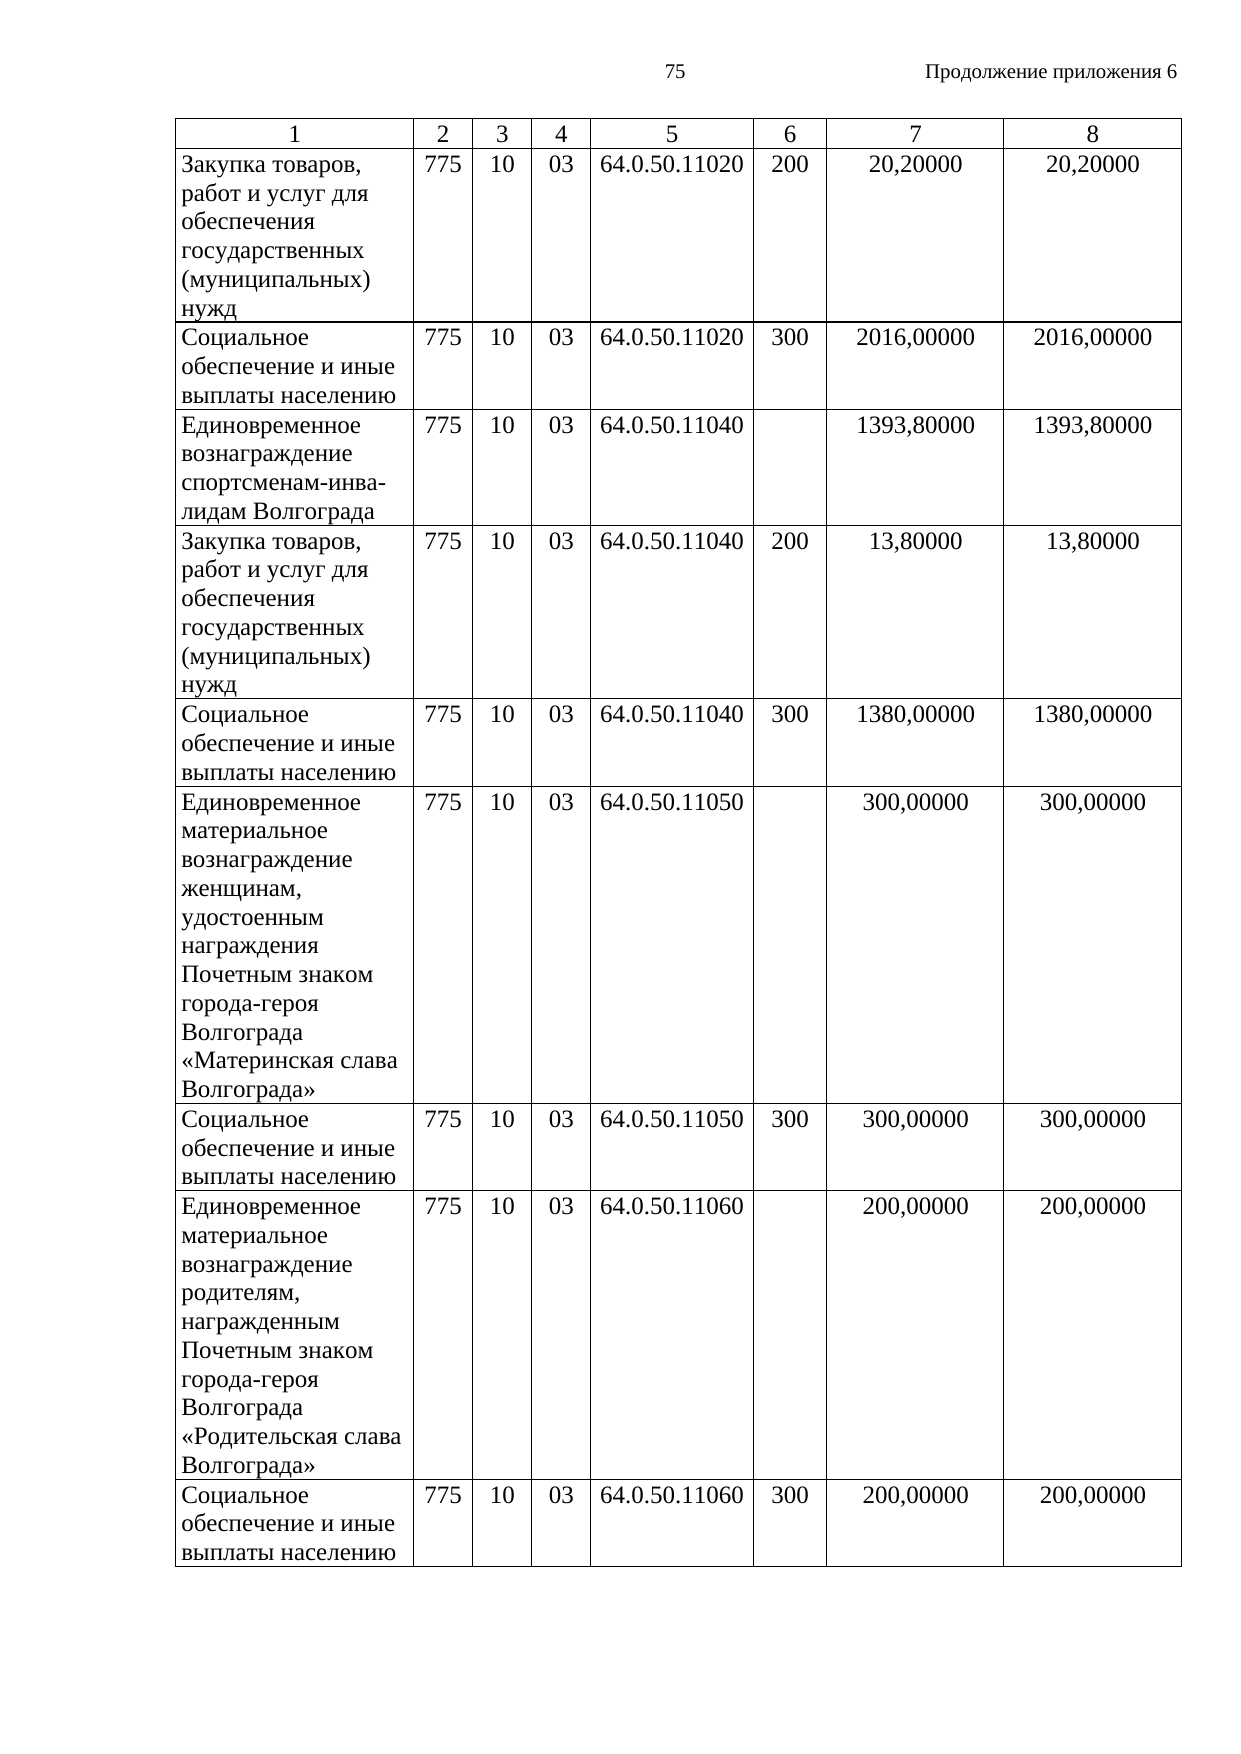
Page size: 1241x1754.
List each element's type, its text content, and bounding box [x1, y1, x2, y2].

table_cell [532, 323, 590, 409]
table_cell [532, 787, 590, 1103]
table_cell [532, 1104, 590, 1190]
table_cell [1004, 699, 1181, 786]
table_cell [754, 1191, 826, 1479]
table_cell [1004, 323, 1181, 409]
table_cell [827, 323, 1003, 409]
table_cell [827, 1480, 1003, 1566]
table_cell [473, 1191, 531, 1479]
table_header 2 [414, 119, 472, 148]
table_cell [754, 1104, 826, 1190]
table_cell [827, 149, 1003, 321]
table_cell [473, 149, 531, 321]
table_header 6 [754, 119, 826, 148]
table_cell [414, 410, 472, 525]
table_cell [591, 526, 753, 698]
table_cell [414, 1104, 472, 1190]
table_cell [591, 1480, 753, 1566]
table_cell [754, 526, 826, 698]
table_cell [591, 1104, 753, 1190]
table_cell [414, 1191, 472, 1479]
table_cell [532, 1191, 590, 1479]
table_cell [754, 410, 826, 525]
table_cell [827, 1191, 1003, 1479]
table_header 8 [1004, 119, 1181, 148]
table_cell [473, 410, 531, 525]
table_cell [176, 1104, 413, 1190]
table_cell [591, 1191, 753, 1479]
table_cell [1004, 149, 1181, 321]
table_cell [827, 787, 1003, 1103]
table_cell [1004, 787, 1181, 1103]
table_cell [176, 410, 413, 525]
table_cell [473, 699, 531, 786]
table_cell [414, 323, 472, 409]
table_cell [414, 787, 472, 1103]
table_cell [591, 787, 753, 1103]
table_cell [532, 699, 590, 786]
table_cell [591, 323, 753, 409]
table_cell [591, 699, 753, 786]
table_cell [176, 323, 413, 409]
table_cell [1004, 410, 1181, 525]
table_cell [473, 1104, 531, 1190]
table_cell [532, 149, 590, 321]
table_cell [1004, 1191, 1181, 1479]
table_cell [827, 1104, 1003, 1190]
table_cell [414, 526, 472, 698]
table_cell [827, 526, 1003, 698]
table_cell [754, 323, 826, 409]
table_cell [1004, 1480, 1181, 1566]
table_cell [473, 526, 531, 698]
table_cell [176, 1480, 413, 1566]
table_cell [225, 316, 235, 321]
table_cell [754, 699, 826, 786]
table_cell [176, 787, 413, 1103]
table_header 5 [591, 119, 753, 148]
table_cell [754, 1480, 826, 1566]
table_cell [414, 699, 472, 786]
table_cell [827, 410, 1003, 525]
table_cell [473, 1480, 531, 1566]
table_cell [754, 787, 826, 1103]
table_header 4 [532, 119, 590, 148]
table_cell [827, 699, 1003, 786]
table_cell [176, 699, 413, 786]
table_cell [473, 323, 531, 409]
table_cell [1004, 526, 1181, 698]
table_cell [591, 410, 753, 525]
table_header 7 [827, 119, 1003, 148]
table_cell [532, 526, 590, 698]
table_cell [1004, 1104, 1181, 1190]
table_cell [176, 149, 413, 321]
table_header 3 [473, 119, 531, 148]
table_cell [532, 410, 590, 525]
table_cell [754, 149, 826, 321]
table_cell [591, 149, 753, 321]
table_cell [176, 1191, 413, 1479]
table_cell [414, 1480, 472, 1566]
table_header 1 [176, 119, 413, 148]
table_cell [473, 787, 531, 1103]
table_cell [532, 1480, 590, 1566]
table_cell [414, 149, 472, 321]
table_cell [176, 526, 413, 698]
